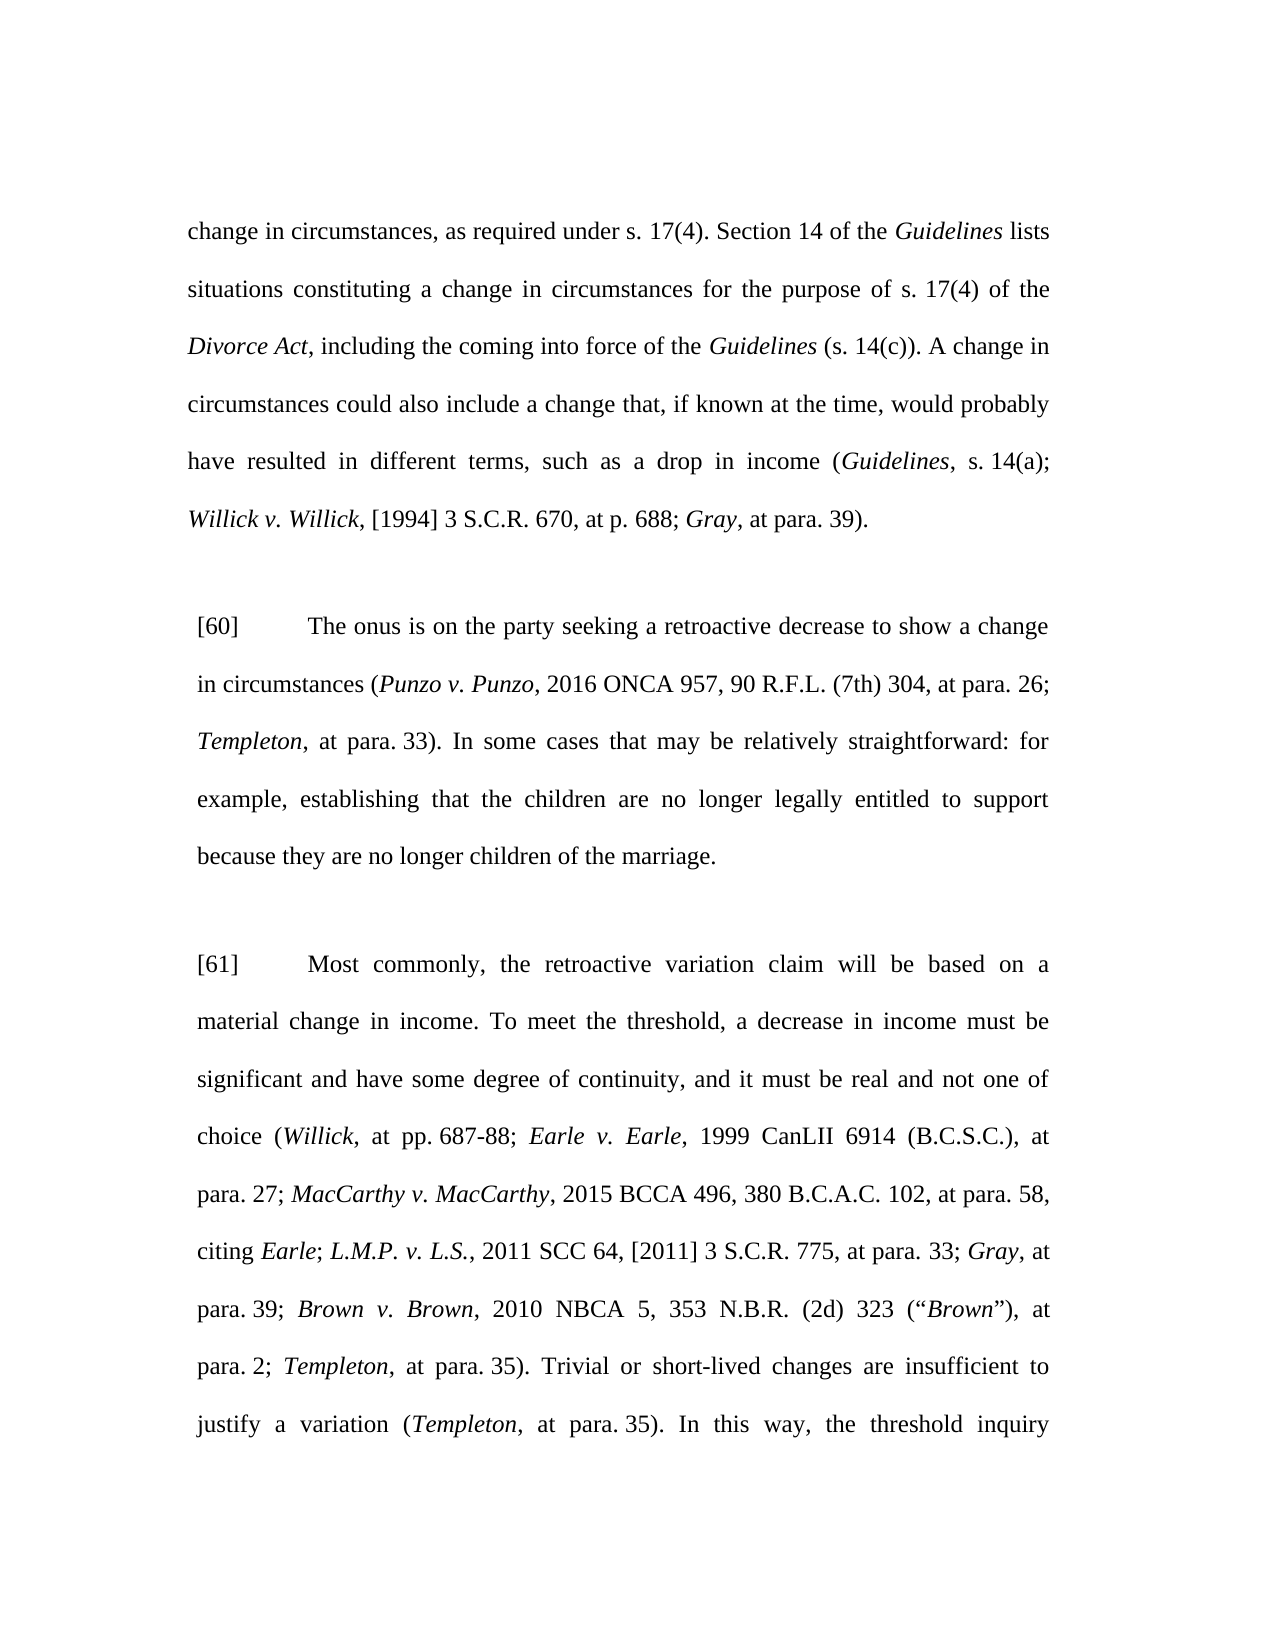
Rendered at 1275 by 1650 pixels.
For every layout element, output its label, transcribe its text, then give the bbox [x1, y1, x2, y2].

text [187, 216, 1050, 533]
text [197, 949, 1050, 1438]
text The onus is on the party seeking a retroactive decrease to show a change in circumstances (Punzo v. Punzo, 2016 ONCA 957, 90 R.F.L. (7th) 304, at para. 26; Templeton, at para. 33). In some cases that may be relatively straightforward: for example, establishing that the children are no longer legally entitled to support because they are no longer children of the marriage. [197, 611, 1050, 870]
